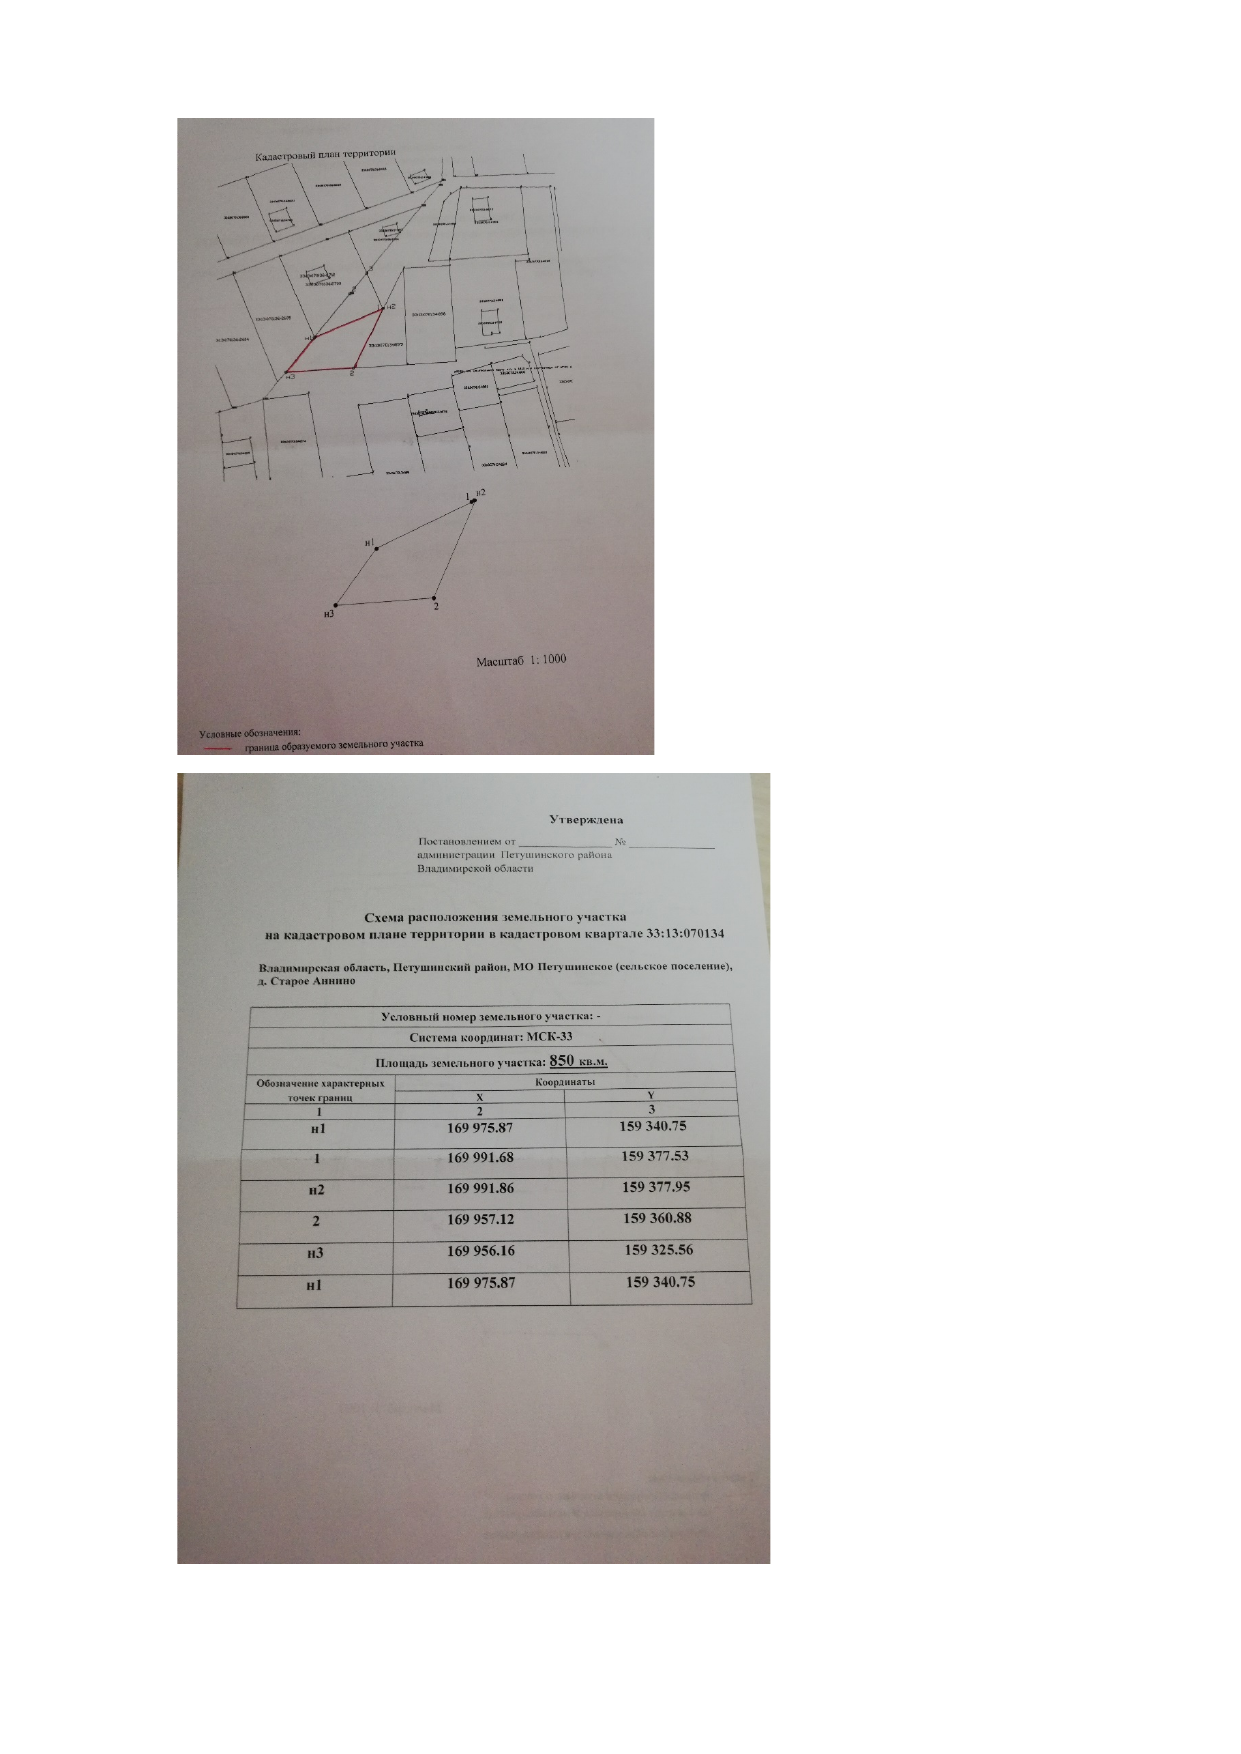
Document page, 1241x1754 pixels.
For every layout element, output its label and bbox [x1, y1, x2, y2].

picture [177, 773, 771, 1564]
picture [177, 118, 655, 755]
